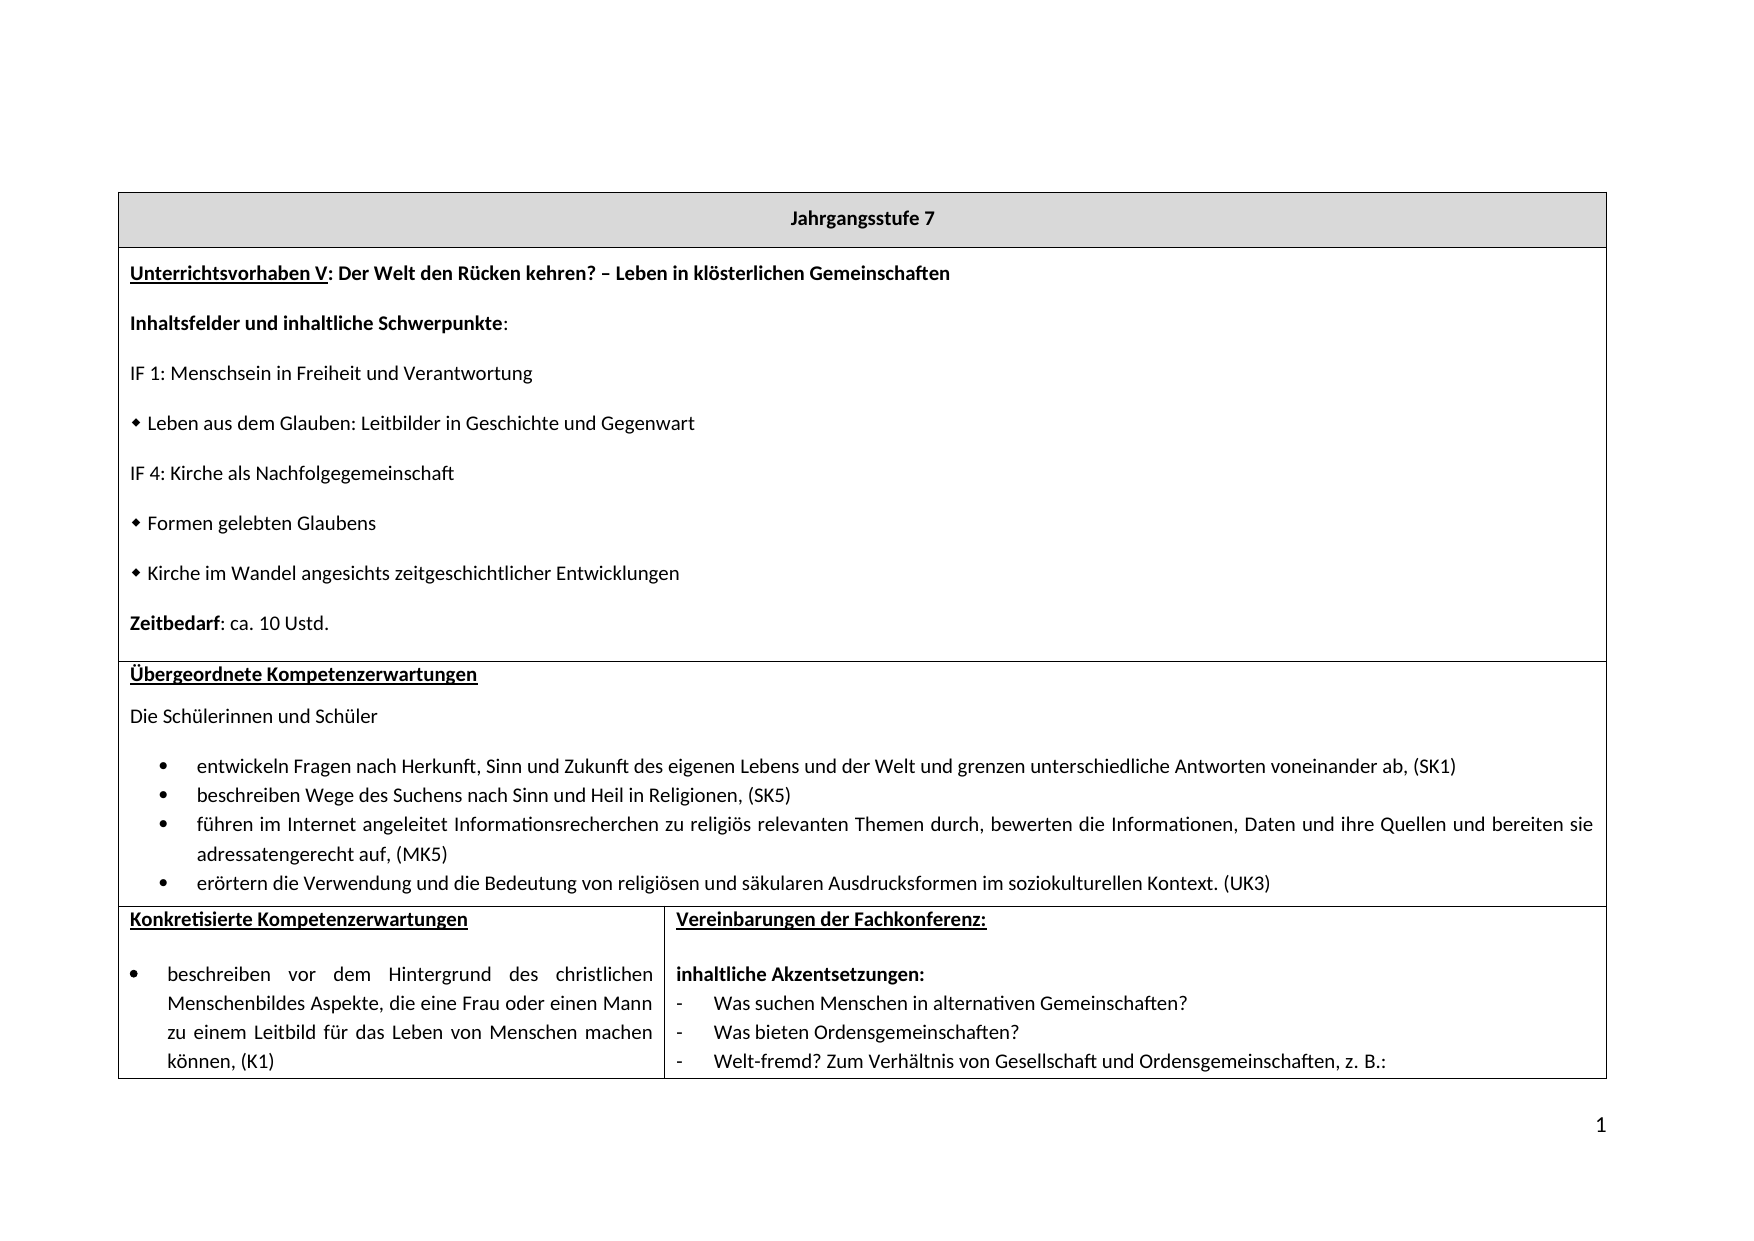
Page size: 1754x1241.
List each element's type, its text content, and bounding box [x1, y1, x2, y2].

table_header Jahrgangsstufe 7 [119, 193, 1606, 247]
table_cell Übergeordnete Kompetenzerwartungen Die Schülerinnen und Schüler entwickeln Fragen nach Herkunft, Sinn und Zukunft des eigenen Lebens und der Welt und grenzen unterschiedliche Antworten voneinander ab, (SK1) beschreiben Wege des Suchens nach Sinn und Heil in Religionen, (SK5) führen im Internet angeleitet Informationsrecherchen zu religiös relevanten Themen durch, bewerten die Informationen, Daten und ihre Quellen und bereiten sie adressatengerecht auf, (MK5) erörtern die Verwendung und die Bedeutung von religiösen und säkularen Ausdrucksformen im soziokulturellen Kontext. (UK3) [119, 662, 1606, 906]
table_cell Unterrichtsvorhaben V: Der Welt den Rücken kehren? – Leben in klösterlichen Gemeinschaften Inhaltsfelder und inhaltliche Schwerpunkte: IF 1: Menschsein in Freiheit und Verantwortung Leben aus dem Glauben: Leitbilder in Geschichte und Gegenwart IF 4: Kirche als Nachfolgegemeinschaft Formen gelebten Glaubens Kirche im Wandel angesichts zeitgeschichtlicher Entwicklungen Zeitbedarf: ca. 10 Ustd. [119, 248, 1606, 661]
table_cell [119, 907, 664, 1077]
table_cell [665, 907, 1606, 1077]
